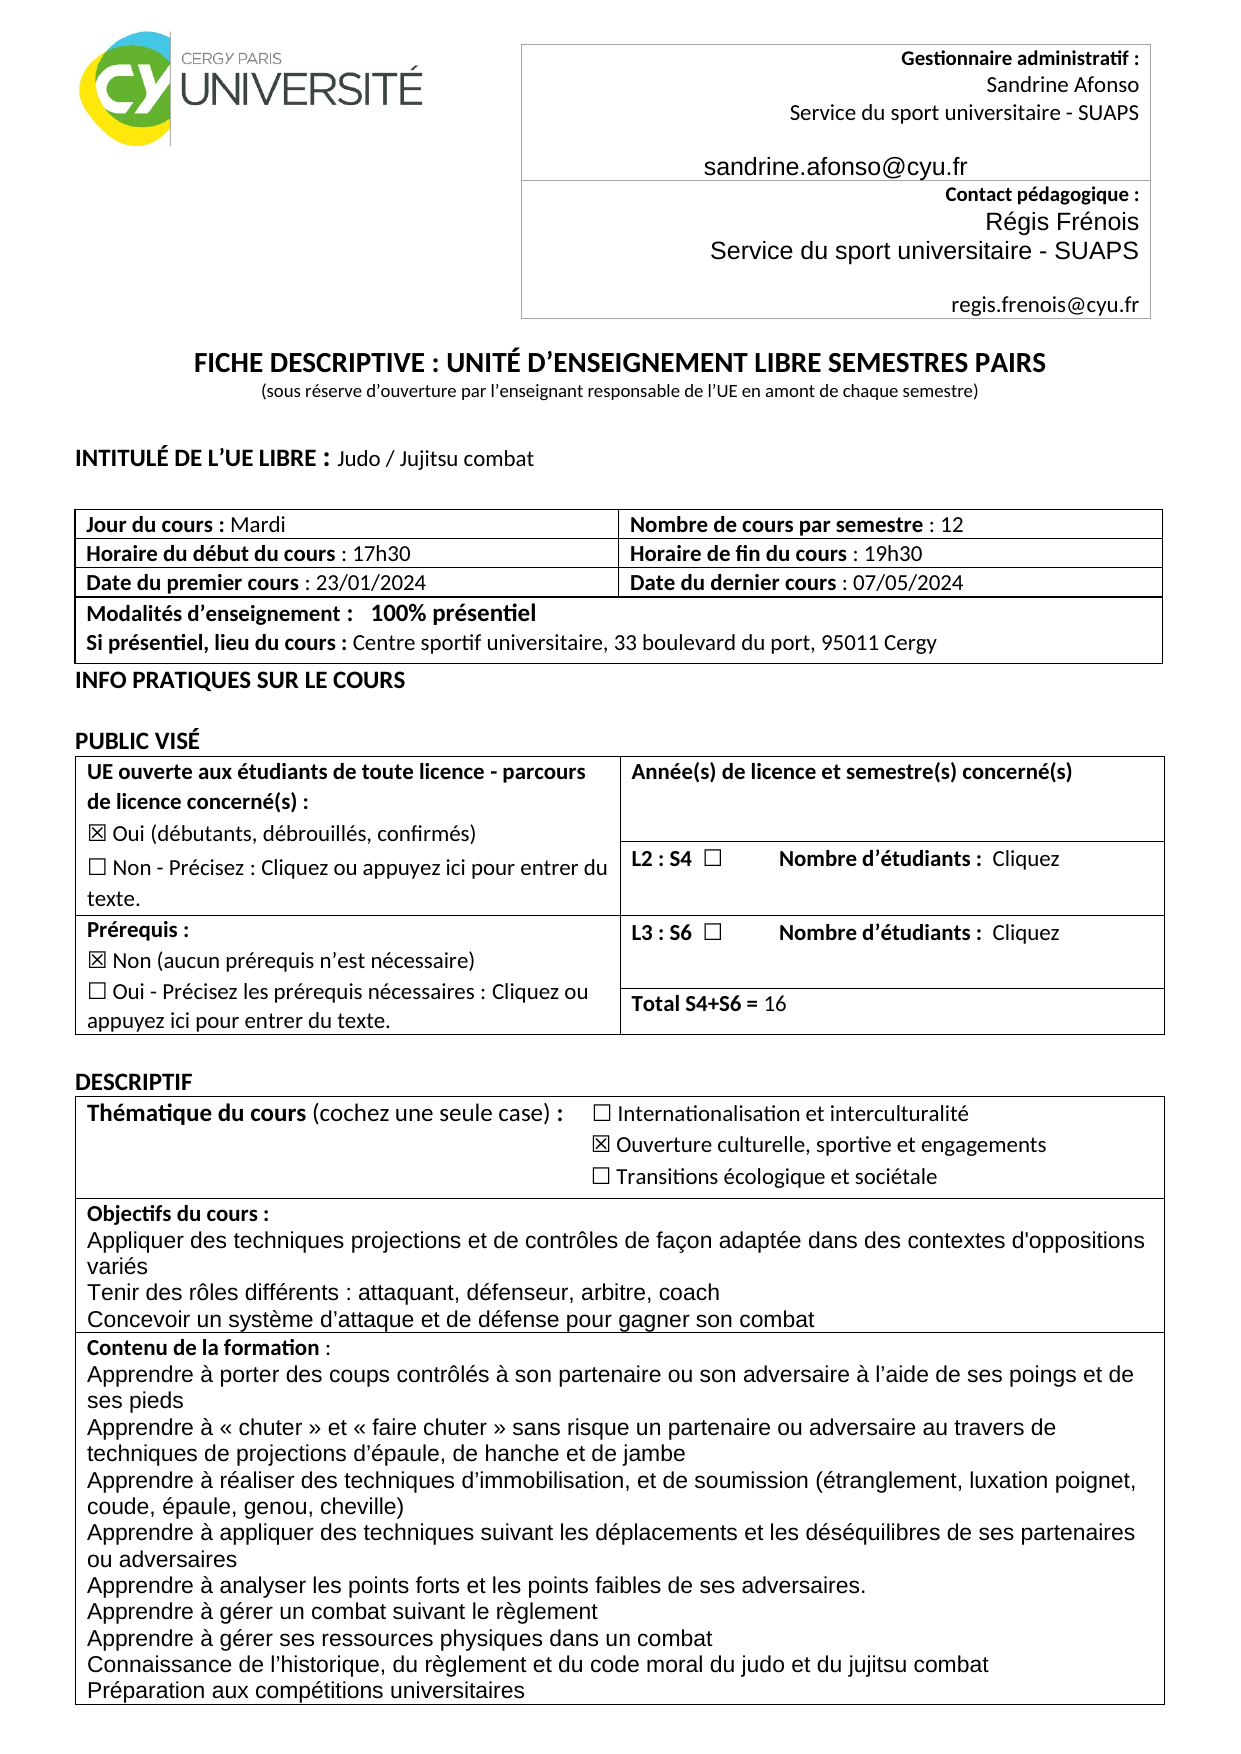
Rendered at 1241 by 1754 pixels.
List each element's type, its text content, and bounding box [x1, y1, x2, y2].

text INTITULÉ DE L’UE LIBRE : [75, 438, 1165, 473]
picture [75, 29, 423, 146]
table_cell L2 : S4 Nombre d’étudiants : [621, 842, 1164, 914]
table_cell Date du dernier cours : 07/05/2024 [619, 568, 1162, 596]
table_cell Modalités d’enseignement : Si présentiel, lieu du cours : [76, 598, 1162, 663]
table_cell Prérequis : Non (aucun prérequis n’est nécessaire) Oui - Précisez les prérequis nécessaires : [76, 916, 620, 1034]
text PUBLIC VISÉ [75, 725, 1165, 756]
table_cell Contenu de la formation : Apprendre à porter des coups contrôlés à son partenaire ou son adversaire à l’aide de ses poings et de ses pieds Apprendre à « chuter » et « faire chuter » sans risque un partenaire ou adversaire au travers de techniques de projections d’épaule, de hanche et de jambe Apprendre à réaliser des techniques d’immobilisation, et de soumission (étranglement, luxation poignet, coude, épaule, genou, cheville) Apprendre à appliquer des techniques suivant les déplacements et les déséquilibres de ses partenaires ou adversaires Apprendre à analyser les points forts et les points faibles de ses adversaires. Apprendre à gérer un combat suivant le règlement Apprendre à gérer ses ressources physiques dans un combat Connaissance de l’historique, du règlement et du code moral du judo et du jujitsu combat Préparation aux compétitions universitaires [76, 1333, 1164, 1704]
table_cell L3 : S6 Nombre d’étudiants : [621, 916, 1164, 988]
text FICHE DESCRIPTIVE : UNITÉ D’ENSEIGNEMENT LIBRE SEMESTRES PAIRS [75, 344, 1165, 379]
table_cell Date du premier cours : 23/01/2024 [76, 568, 618, 596]
text INFO PRATIQUES SUR LE COURS [75, 664, 1165, 695]
table_header Année(s) de licence et semestre(s) concerné(s) [621, 757, 1164, 841]
table_header Nombre de cours par semestre : [619, 510, 1162, 538]
table_cell Objectifs du cours : Appliquer des techniques projections et de contrôles de façon adaptée dans des contextes d'oppositions variés Tenir des rôles différents : attaquant, défenseur, arbitre, coach Concevoir un système d’attaque et de défense pour gagner son combat [76, 1199, 1164, 1332]
table_header Gestionnaire administratif : [522, 45, 1150, 180]
text (sous réserve d’ouverture par l’enseignant responsable de l’UE en amont de chaque semestre) [75, 379, 1165, 402]
text DESCRIPTIF [75, 1066, 1165, 1096]
table_header UE ouverte aux étudiants de toute licence - parcours de licence concerné(s) : Oui (débutants, débrouillés, confirmés) Non - Précisez : [76, 757, 620, 914]
table_cell Horaire de fin du cours : [619, 539, 1162, 567]
table_header Thématique du cours (cochez une seule case) : Internationalisation et interculturalité Ouverture culturelle, sportive et engagements Transitions écologique et sociétale [76, 1097, 1164, 1198]
table_cell Contact pédagogique : [522, 181, 1150, 318]
table_header Jour du cours : [76, 510, 618, 538]
table_cell Horaire du début du cours : [76, 539, 618, 567]
table_cell Total S4+S6 = [621, 989, 1164, 1034]
